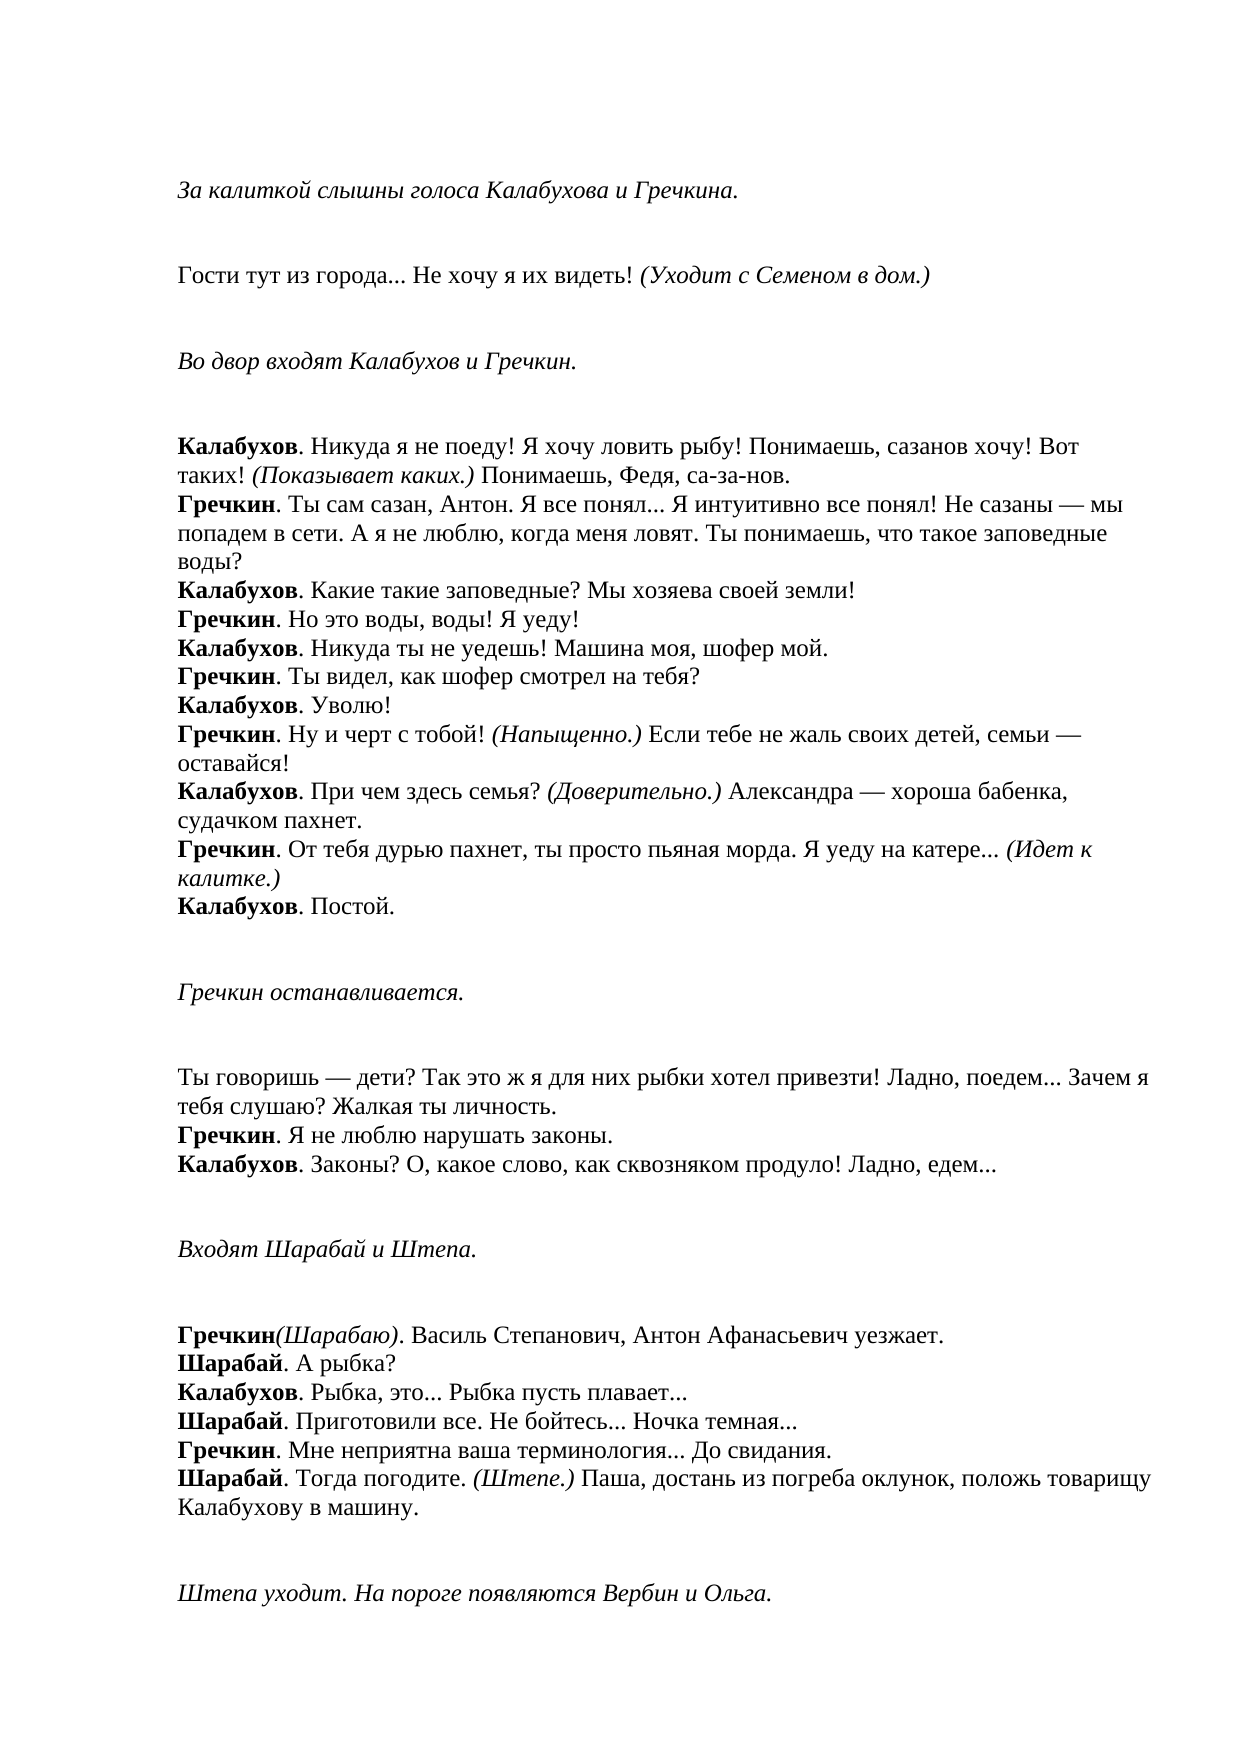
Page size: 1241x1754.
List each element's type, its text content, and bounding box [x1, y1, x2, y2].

text Шарабай. Тогда погодите. (Штепе.) Паша, достань из погреба оклунок, положь товарищу Калабухову в машину. [177, 1463, 1152, 1521]
text Гречкин. От тебя дурью пахнет, ты просто пьяная морда. Я уеду на катере... (Идет к калитке.) [177, 834, 1152, 891]
text Калабухов. При чем здесь семья? (Доверительно.) Александра — хороша бабенка, судачком пахнет. [177, 776, 1152, 834]
text Гости тут из города... Не хочу я их видеть! (Уходит с Семеном в дом.) [177, 260, 1152, 289]
text Шарабай. А рыбка? [177, 1348, 1152, 1377]
text Калабухов. Никуда ты не уедешь! Машина моя, шофер мой. [177, 633, 1152, 661]
text Калабухов. Уволю! [177, 690, 1152, 719]
text Штепа уходит. На пороге появляются Вербин и Ольга. [177, 1578, 1152, 1607]
text Гречкин. Ну и черт с тобой! (Напыщенно.) Если тебе не жаль своих детей, семьи — оставайся! [177, 719, 1152, 776]
text Гречкин. Мне неприятна ваша терминология... До свидания. [177, 1435, 1152, 1463]
text Калабухов. Постой. [177, 891, 1152, 920]
text Гречкин. Но это воды, воды! Я уеду! [177, 604, 1152, 633]
text Гречкин(Шарабаю). Василь Степанович, Антон Афанасьевич уезжает. [177, 1320, 1152, 1348]
text Калабухов. Рыбка, это... Рыбка пусть плавает... [177, 1377, 1152, 1406]
text Гречкин. Ты сам сазан, Антон. Я все понял... Я интуитивно все понял! Не сазаны — мы попадем в сети. А я не люблю, когда меня ловят. Ты понимаешь, что такое заповедные воды? [177, 489, 1152, 575]
text Гречкин. Я не люблю нарушать законы. [177, 1120, 1152, 1149]
text Калабухов. Законы? О, какое слово, как сквозняком продуло! Ладно, едем... [177, 1149, 1152, 1177]
text Гречкин. Ты видел, как шофер смотрел на тебя? [177, 661, 1152, 690]
text Во двор входят Калабухов и Гречкин. [177, 346, 1152, 375]
text Ты говоришь — дети? Так это ж я для них рыбки хотел привезти! Ладно, поедем... Зачем я тебя слушаю? Жалкая ты личность. [177, 1062, 1152, 1120]
text Входят Шарабай и Штепа. [177, 1234, 1152, 1263]
text Шарабай. Приготовили все. Не бойтесь... Ночка темная... [177, 1406, 1152, 1435]
text За калиткой слышны голоса Калабухова и Гречкина. [177, 175, 1152, 204]
text Гречкин останавливается. [177, 977, 1152, 1006]
text Калабухов. Никуда я не поеду! Я хочу ловить рыбу! Понимаешь, сазанов хочу! Вот таких! (Показывает каких.) Понимаешь, Федя, са-за-нов. [177, 431, 1152, 489]
text Калабухов. Какие такие заповедные? Мы хозяева своей земли! [177, 575, 1152, 604]
